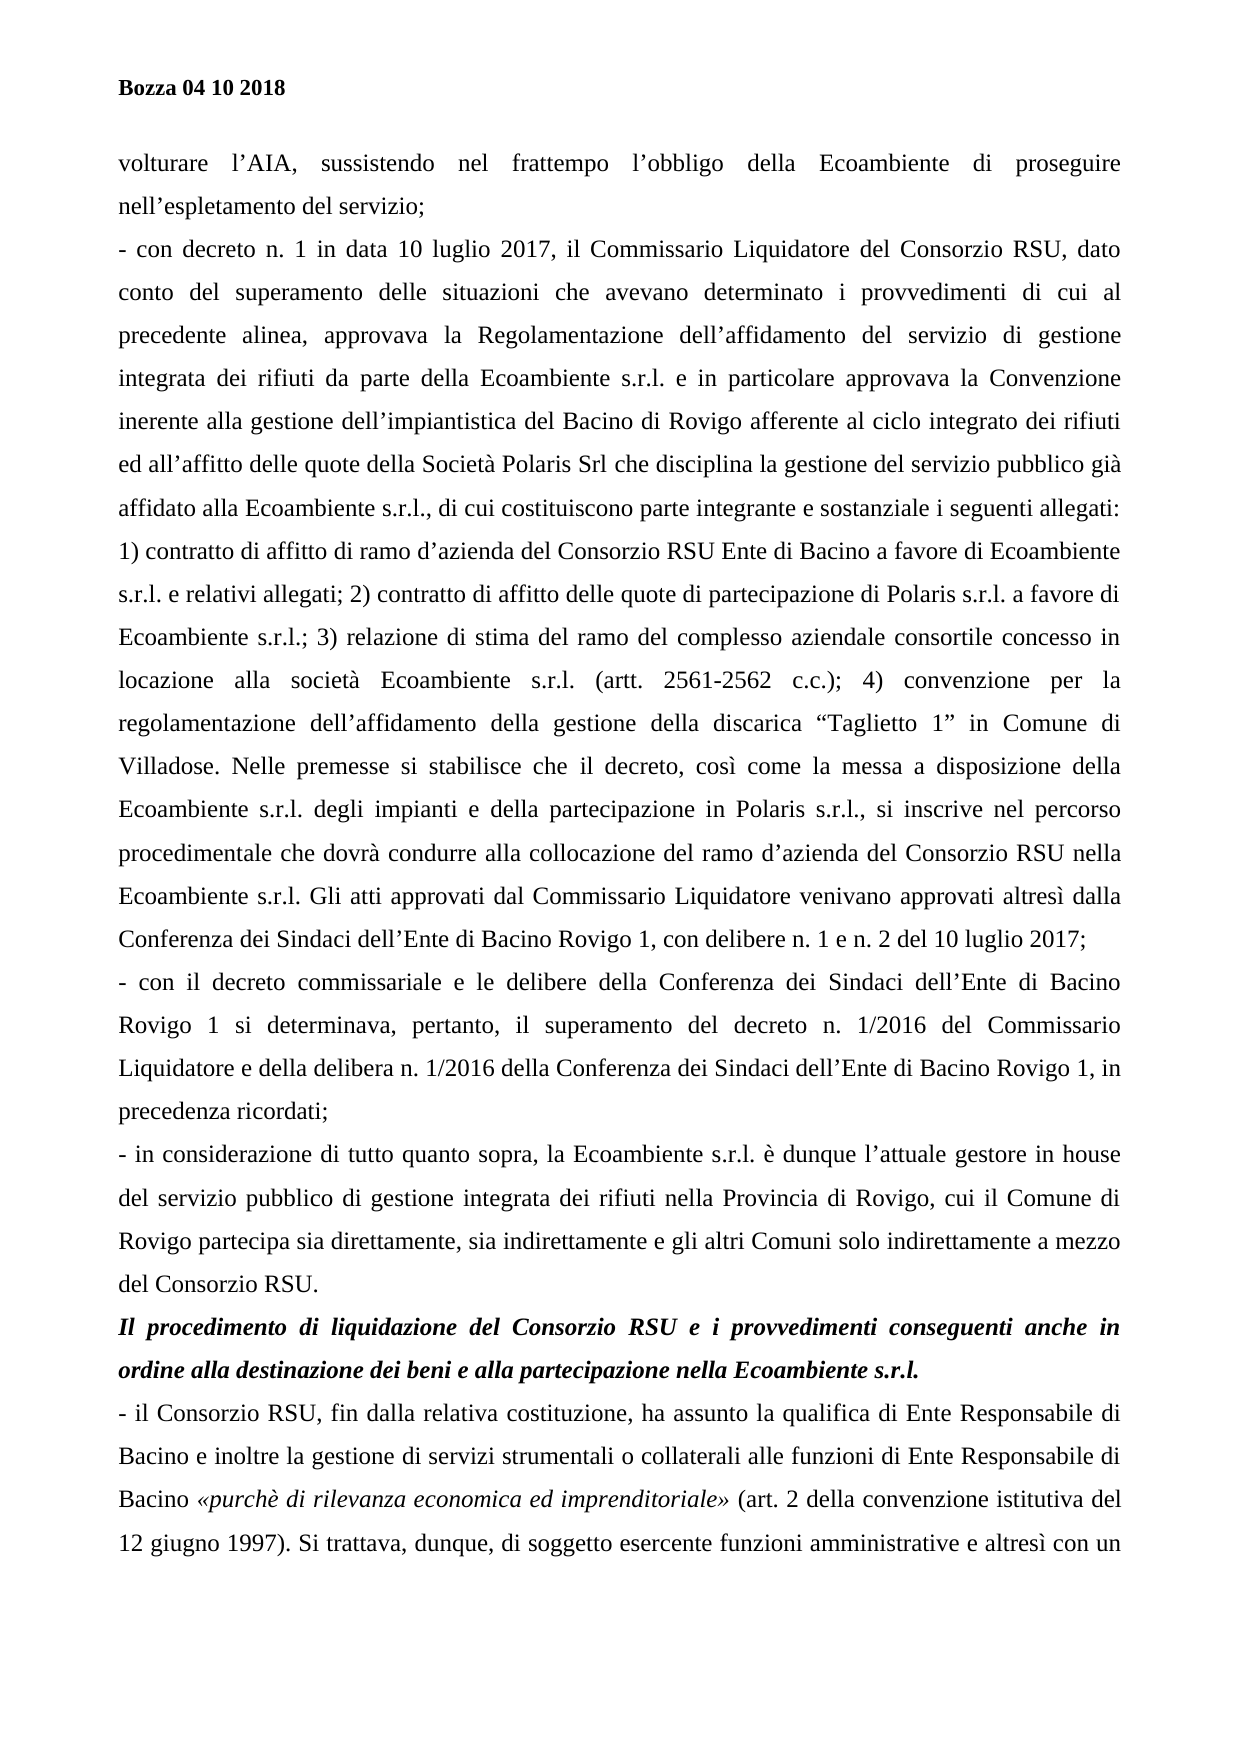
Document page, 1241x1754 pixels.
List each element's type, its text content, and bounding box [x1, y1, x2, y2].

text - in considerazione di tutto quanto sopra, la Ecoambiente s.r.l. è dunque l’attuale gestore in house del servizio pubblico di gestione integrata dei rifiuti nella Provincia di Rovigo, cui il Comune di Rovigo partecipa sia direttamente, sia indirettamente e gli altri Comuni solo indirettamente a mezzo del Consorzio RSU. [118, 1139, 1122, 1298]
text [118, 1398, 1122, 1556]
text Il procedimento di liquidazione del Consorzio RSU e i provvedimenti conseguenti anche in ordine alla destinazione dei beni e alla partecipazione nella Ecoambiente s.r.l. [118, 1312, 1122, 1384]
text - con decreto n. 1 in data 10 luglio 2017, il Commissario Liquidatore del Consorzio RSU, dato conto del superamento delle situazioni che avevano determinato i provvedimenti di cui al precedente alinea, approvava la Regolamentazione dell’affidamento del servizio di gestione integrata dei rifiuti da parte della Ecoambiente s.r.l. e in particolare approvava la Convenzione inerente alla gestione dell’impiantistica del Bacino di Rovigo afferente al ciclo integrato dei rifiuti ed all’affitto delle quote della Società Polaris Srl che disciplina la gestione del servizio pubblico già affidato alla Ecoambiente s.r.l., di cui costituiscono parte integrante e sostanziale i seguenti allegati: 1) contratto di affitto di ramo d’azienda del Consorzio RSU Ente di Bacino a favore di Ecoambiente s.r.l. e relativi allegati; 2) contratto di affitto delle quote di partecipazione di Polaris s.r.l. a favore di Ecoambiente s.r.l.; 3) relazione di stima del ramo del complesso aziendale consortile concesso in locazione alla società Ecoambiente s.r.l. (artt. 2561-2562 c.c.); 4) convenzione per la regolamentazione dell’affidamento della gestione della discarica “Taglietto 1” in Comune di Villadose. Nelle premesse si stabilisce che il decreto, così come la messa a disposizione della Ecoambiente s.r.l. degli impianti e della partecipazione in Polaris s.r.l., si inscrive nel percorso procedimentale che dovrà condurre alla collocazione del ramo d’azienda del Consorzio RSU nella Ecoambiente s.r.l. Gli atti approvati dal Commissario Liquidatore venivano approvati altresì dalla Conferenza dei Sindaci dell’Ente di Bacino Rovigo 1, con delibere n. 1 e n. 2 del 10 luglio 2017; [118, 234, 1122, 953]
text - con il decreto commissariale e le delibere della Conferenza dei Sindaci dell’Ente di Bacino Rovigo 1 si determinava, pertanto, il superamento del decreto n. 1/2016 del Commissario Liquidatore e della delibera n. 1/2016 della Conferenza dei Sindaci dell’Ente di Bacino Rovigo 1, in precedenza ricordati; [118, 967, 1122, 1125]
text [118, 148, 1122, 219]
